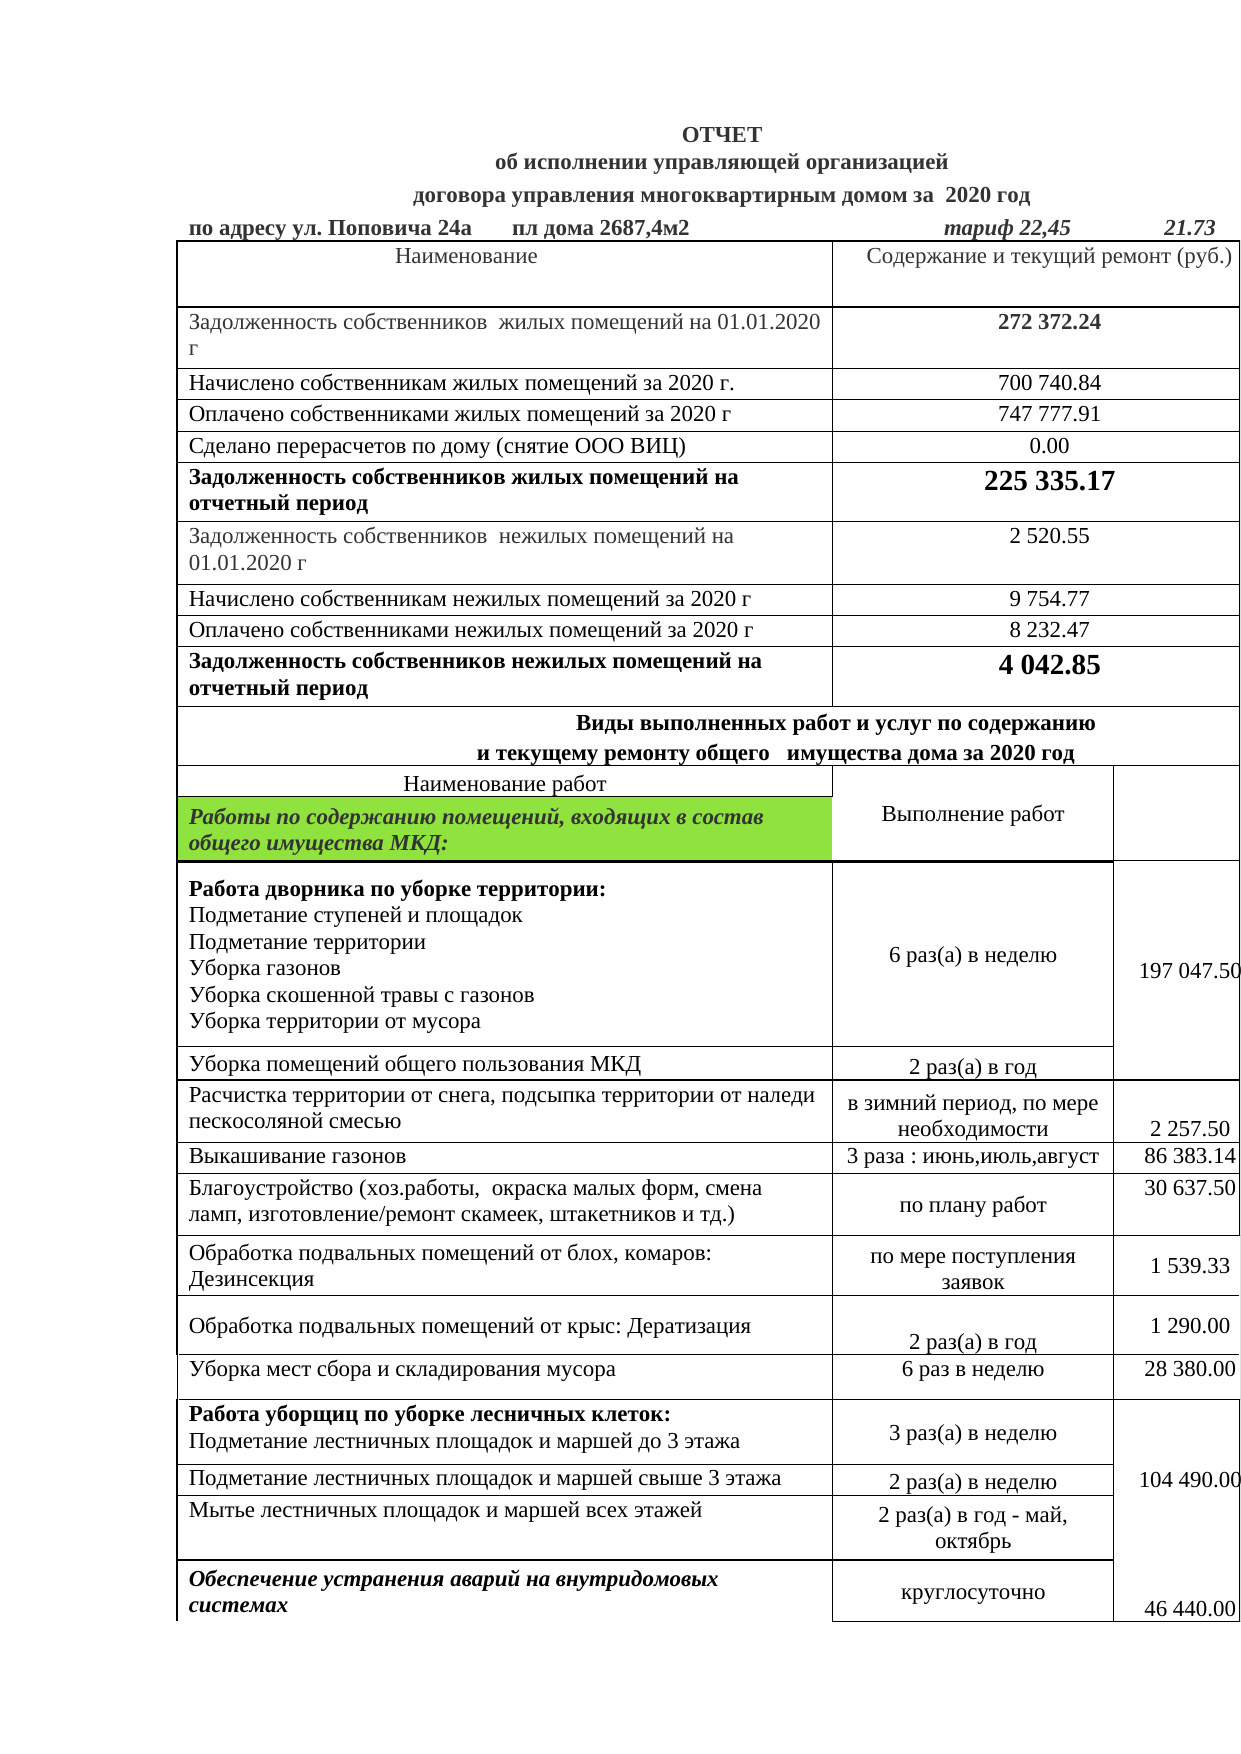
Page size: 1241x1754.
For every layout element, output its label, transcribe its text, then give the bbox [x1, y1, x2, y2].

table_cell 21.73 [1114, 207, 1240, 240]
table_cell 2 520.55 [833, 522, 1239, 584]
table_cell Расчистка территории от снега, подсыпка территории от наледи пескосоляной смесью [178, 1081, 832, 1142]
table_cell 6 раз(а) в неделю [833, 863, 1113, 1046]
table_cell Сделано перерасчетов по дому (снятие ООО ВИЦ) [178, 432, 832, 462]
table_cell и текущему ремонту общего имущества дома за 2020 год [178, 735, 1239, 765]
table_cell 4 042.85 [833, 647, 1239, 706]
table_cell по мере поступления заявок [833, 1236, 1113, 1295]
table_cell Наименование работ [178, 766, 832, 796]
table_cell Содержание и текущий ремонт (руб.) [833, 242, 1239, 306]
table_cell договора управления многоквартирным домом за 2020 год [177, 178, 1240, 207]
table_cell 9 754.77 [833, 585, 1239, 615]
table_cell в зимний период, по мере необходимости [833, 1081, 1113, 1142]
table_cell Мытье лестничных площадок и маршей всех этажей [178, 1496, 832, 1559]
table_cell 28 380.00 [1114, 1354, 1240, 1399]
table_cell круглосуточно [833, 1561, 1113, 1621]
table_cell Начислено собственникам нежилых помещений за 2020 г [178, 585, 832, 615]
table_cell Начислено собственникам жилых помещений за 2020 г. [178, 369, 832, 399]
table_cell 272 372.24 [833, 308, 1239, 368]
table_cell 46 440.00 [1114, 1559, 1239, 1621]
table_cell Задолженность собственников жилых помещений на 01.01.2020 г [178, 308, 832, 368]
table_cell Задолженность собственников жилых помещений на отчетный период [178, 463, 832, 521]
table_cell Работа дворника по уборке территории: Подметание ступеней и площадок Подметание территории Уборка газонов Уборка скошенной травы с газонов Уборка территории от мусора [178, 863, 832, 1046]
table_cell Обработка подвальных помещений от крыс: Дератизация [178, 1296, 832, 1354]
table_cell Уборка мест сбора и складирования мусора [178, 1355, 832, 1399]
table_cell 104 490.00 [1114, 1400, 1239, 1559]
table_cell 2 раз(а) в год [833, 1296, 1113, 1354]
table_cell Благоустройство (хоз.работы, окраска малых форм, смена ламп, изготовление/ремонт скамеек, штакетников и тд.) [178, 1174, 832, 1235]
table_cell 3 раза : июнь,июль,август [833, 1143, 1113, 1173]
table_cell 0.00 [833, 432, 1239, 462]
table_cell по адресу ул. Поповича 24а пл дома 2687,4м2 [177, 207, 832, 240]
table_cell об исполнении управляющей организацией [177, 148, 1240, 177]
table_cell 2 257.50 [1114, 1081, 1239, 1142]
table_cell Наименование [178, 242, 832, 306]
table_cell Выполнение работ [833, 766, 1113, 860]
table_cell 747 777.91 [833, 400, 1239, 431]
table_cell 1 290.00 [1114, 1295, 1240, 1354]
table_cell 700 740.84 [833, 369, 1239, 399]
table_cell 86 383.14 [1114, 1143, 1239, 1173]
table_cell 2 раз(а) в год - май, октябрь [833, 1496, 1113, 1559]
table_cell [1114, 766, 1239, 860]
table_cell по плану работ [833, 1174, 1113, 1235]
table_cell 8 232.47 [833, 616, 1239, 646]
table_cell 30 637.50 [1114, 1174, 1239, 1235]
table_cell Работы по содержанию помещений, входящих в состав общего имущества МКД: [178, 797, 832, 860]
table_cell Уборка помещений общего пользования МКД [178, 1047, 832, 1079]
table_cell 2 раз(а) в неделю [833, 1465, 1113, 1495]
table_cell Обеспечение устранения аварий на внутридомовых системах [178, 1561, 832, 1621]
table_cell 3 раз(а) в неделю [833, 1400, 1113, 1463]
table_cell Обработка подвальных помещений от блох, комаров: Дезинсекция [178, 1236, 832, 1295]
table_cell Оплачено собственниками жилых помещений за 2020 г [178, 400, 832, 431]
table_cell Оплачено собственниками нежилых помещений за 2020 г [178, 616, 832, 646]
table_cell Подметание лестничных площадок и маршей свыше 3 этажа [178, 1465, 832, 1495]
table_cell Задолженность собственников нежилых помещений на 01.01.2020 г [178, 522, 832, 584]
table_cell Задолженность собственников нежилых помещений на отчетный период [178, 647, 832, 706]
table_cell Работа уборщиц по уборке лесничных клеток: Подметание лестничных площадок и маршей до 3 этажа [178, 1400, 832, 1463]
table_cell Выкашивание газонов [178, 1143, 832, 1173]
table_cell 197 047.50 [1114, 861, 1239, 1079]
table_cell 6 раз в неделю [833, 1355, 1113, 1399]
table_cell 1 539.33 [1114, 1236, 1240, 1295]
table_header ОТЧЕТ [177, 118, 1240, 148]
table_cell 225 335.17 [833, 463, 1239, 521]
table_cell тариф 22,45 [833, 207, 1113, 240]
table_cell Виды выполненных работ и услуг по содержанию [178, 707, 1239, 735]
table_cell 2 раз(а) в год [833, 1047, 1113, 1079]
